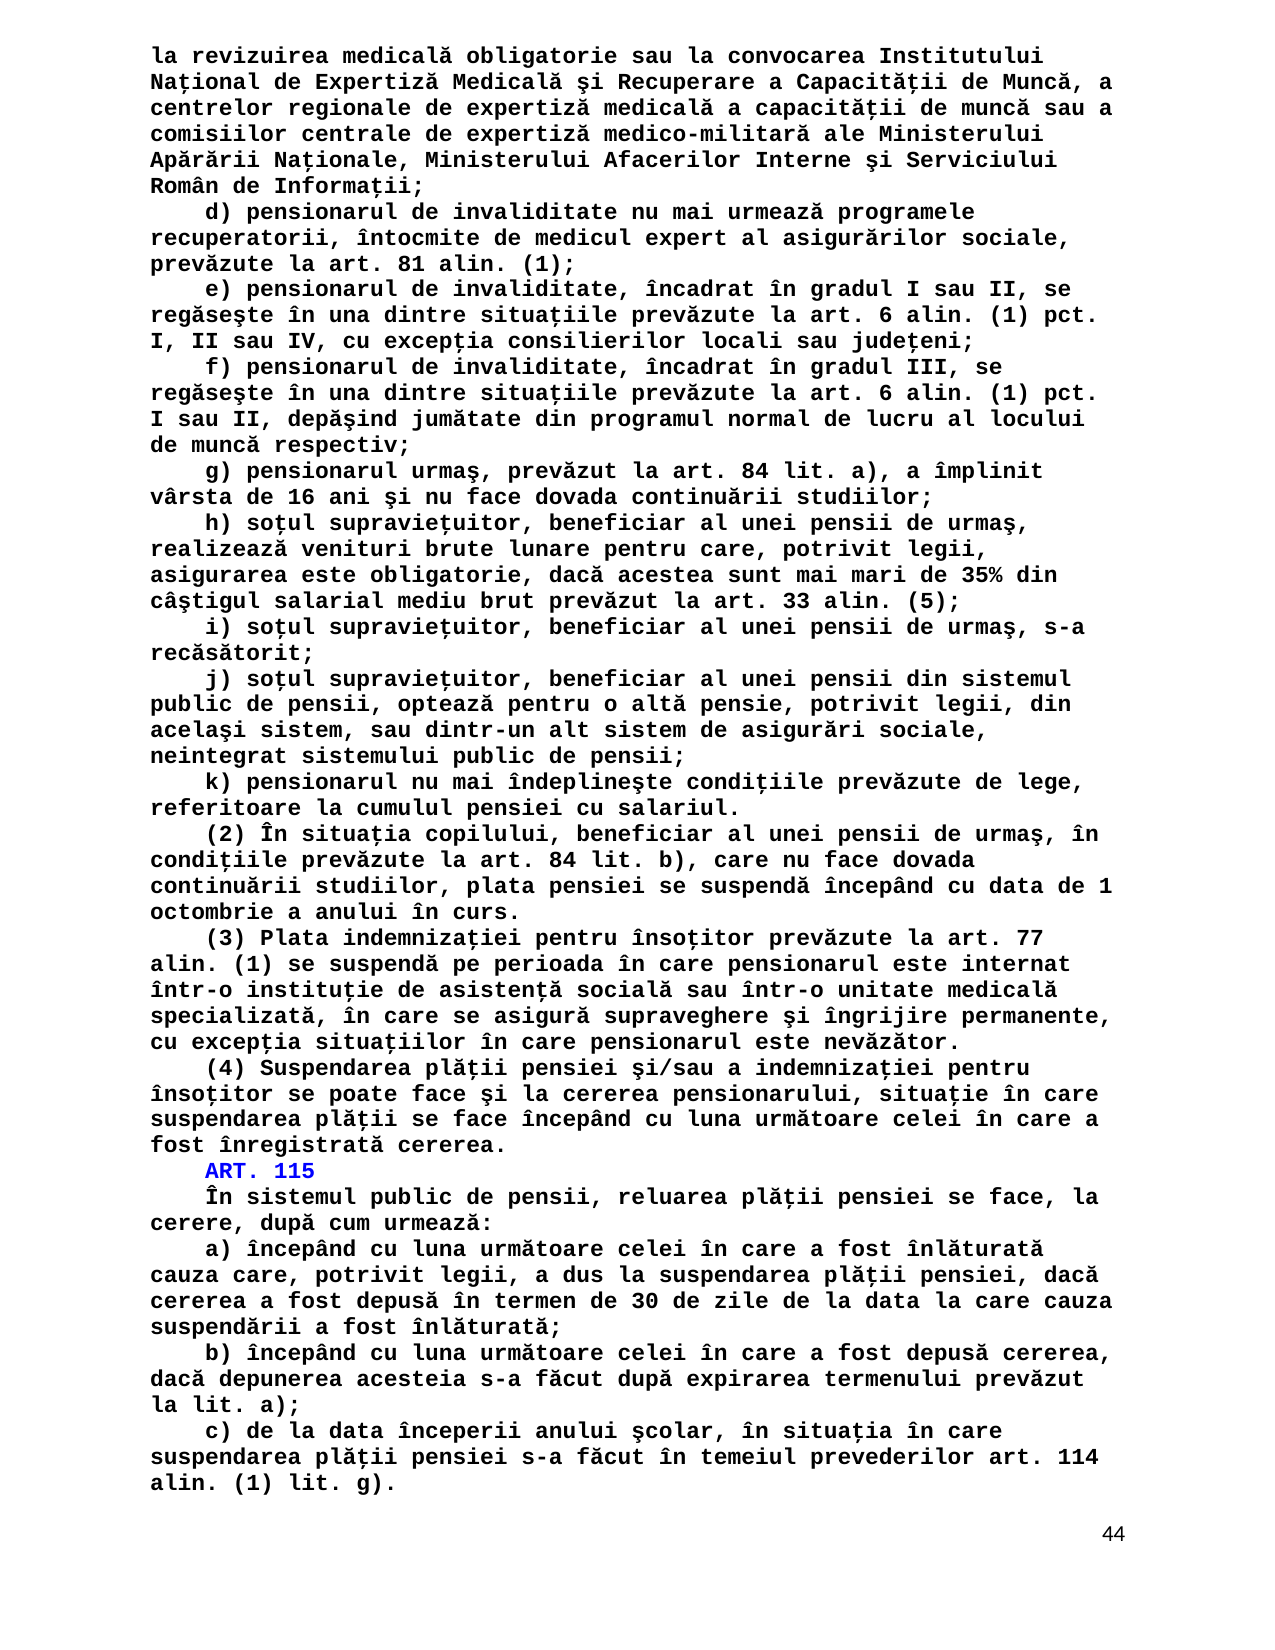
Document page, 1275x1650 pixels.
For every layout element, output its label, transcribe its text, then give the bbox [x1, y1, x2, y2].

text i) soţul supravieţuitor, beneficiar al unei pensii de urmaş, s-a recăsătorit; [150, 615, 1125, 667]
text e) pensionarul de invaliditate, încadrat în gradul I sau II, se regăseşte în una dintre situaţiile prevăzute la art. 6 alin. (1) pct. I, II sau IV, cu excepţia consilierilor locali sau judeţeni; [150, 278, 1125, 356]
text (2) În situaţia copilului, beneficiar al unei pensii de urmaş, în condiţiile prevăzute la art. 84 lit. b), care nu face dovada continuării studiilor, plata pensiei se suspendă începând cu data de 1 octombrie a anului în curs. [150, 822, 1125, 926]
text (4) Suspendarea plăţii pensiei şi/sau a indemnizaţiei pentru însoţitor se poate face şi la cererea pensionarului, situaţie în care suspendarea plăţii se face începând cu luna următoare celei în care a fost înregistrată cererea. [150, 1056, 1125, 1160]
text k) pensionarul nu mai îndeplineşte condiţiile prevăzute de lege, referitoare la cumulul pensiei cu salariul. [150, 771, 1125, 822]
text f) pensionarul de invaliditate, încadrat în gradul III, se regăseşte în una dintre situaţiile prevăzute la art. 6 alin. (1) pct. I sau II, depăşind jumătate din programul normal de lucru al locului de muncă respectiv; [150, 356, 1125, 459]
text g) pensionarul urmaş, prevăzut la art. 84 lit. a), a împlinit vârsta de 16 ani şi nu face dovada continuării studiilor; [150, 459, 1125, 511]
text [150, 44, 1125, 200]
text d) pensionarul de invaliditate nu mai urmează programele recuperatorii, întocmite de medicul expert al asigurărilor sociale, prevăzute la art. 81 alin. (1); [150, 200, 1125, 278]
text În sistemul public de pensii, reluarea plăţii pensiei se face, la cerere, după cum urmează: [150, 1186, 1125, 1237]
text c) de la data începerii anului şcolar, în situaţia în care suspendarea plăţii pensiei s-a făcut în temeiul prevederilor art. 114 alin. (1) lit. g). [150, 1419, 1125, 1497]
text j) soţul supravieţuitor, beneficiar al unei pensii din sistemul public de pensii, optează pentru o altă pensie, potrivit legii, din acelaşi sistem, sau dintr-un alt sistem de asigurări sociale, neintegrat sistemului public de pensii; [150, 667, 1125, 771]
text h) soţul supravieţuitor, beneficiar al unei pensii de urmaş, realizează venituri brute lunare pentru care, potrivit legii, asigurarea este obligatorie, dacă acestea sunt mai mari de 35% din câştigul salarial mediu brut prevăzut la art. 33 alin. (5); [150, 511, 1125, 615]
text a) începând cu luna următoare celei în care a fost înlăturată cauza care, potrivit legii, a dus la suspendarea plăţii pensiei, dacă cererea a fost depusă în termen de 30 de zile de la data la care cauza suspendării a fost înlăturată; [150, 1237, 1125, 1341]
text (3) Plata indemnizaţiei pentru însoţitor prevăzute la art. 77 alin. (1) se suspendă pe perioada în care pensionarul este internat într-o instituţie de asistenţă socială sau într-o unitate medicală specializată, în care se asigură supraveghere şi îngrijire permanente, cu excepţia situaţiilor în care pensionarul este nevăzător. [150, 926, 1125, 1056]
text b) începând cu luna următoare celei în care a fost depusă cererea, dacă depunerea acesteia s-a făcut după expirarea termenului prevăzut la lit. a); [150, 1341, 1125, 1419]
text ART. 115 [150, 1160, 1125, 1186]
